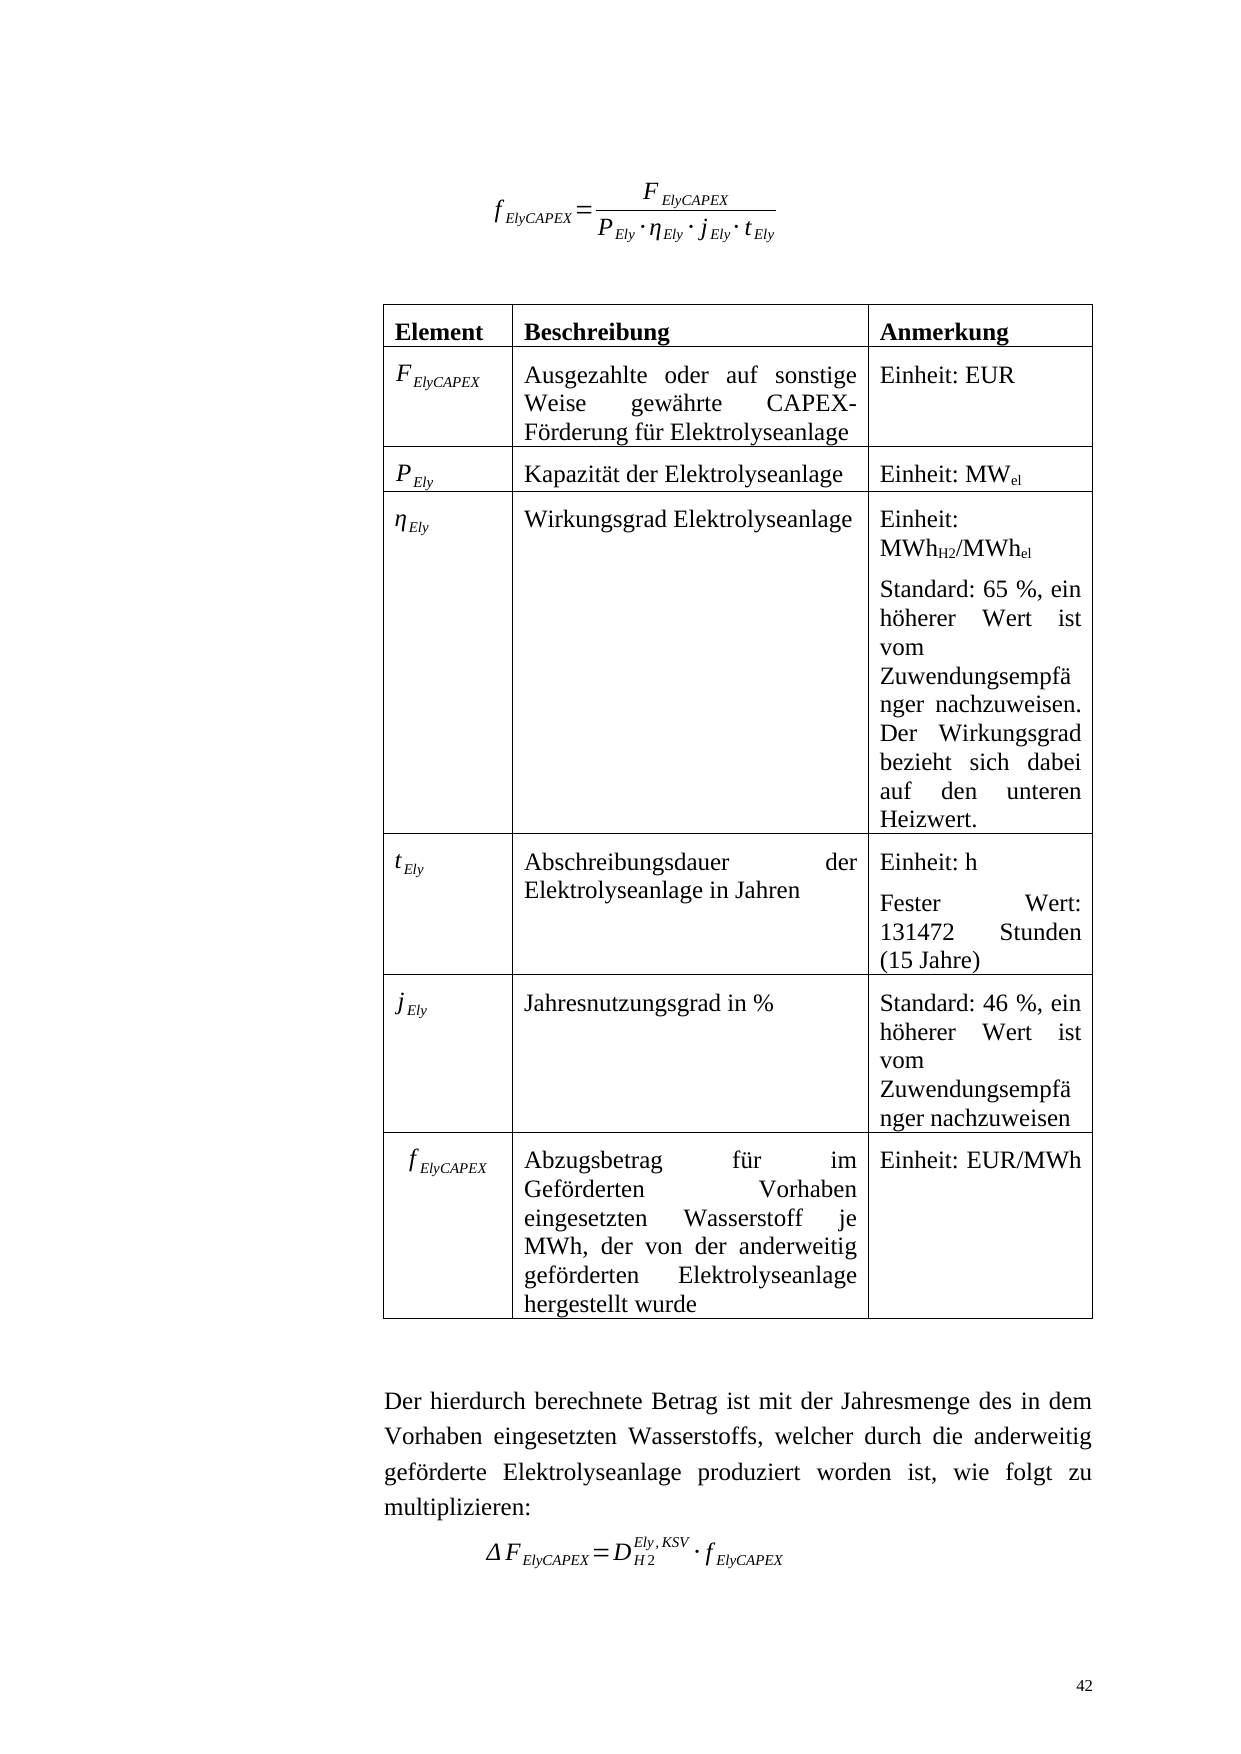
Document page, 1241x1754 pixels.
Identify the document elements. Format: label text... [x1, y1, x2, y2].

table_cell Jahresnutzungsgrad in % [513, 975, 868, 1132]
table_cell [384, 492, 512, 833]
text Der hierdurch berechnete Betrag ist mit der Jahresmenge des in dem Vorhaben eingesetzten Wasserstoffs, welcher durch die anderweitig geförderte Elektrolyseanlage produziert worden ist, wie folgt zu multiplizieren: [384, 1379, 1092, 1521]
table_cell [384, 447, 512, 491]
table_cell Einheit: MWel [869, 447, 1092, 491]
table_cell Einheit: EUR [869, 347, 1092, 446]
table_cell Abschreibungsdauer der Elektrolyseanlage in Jahren [513, 834, 868, 974]
table_header Beschreibung [513, 305, 868, 346]
table_cell Abzugsbetrag für im Geförderten Vorhaben eingesetzten Wasserstoff je MWh, der von der anderweitig geförderten Elektrolyseanlage hergestellt wurde [513, 1133, 868, 1318]
table_cell Einheit: MWhH2/MWhel Standard: 65 %, ein höherer Wert ist vom Zuwendungsempfänger nachzuweisen. Der Wirkungsgrad bezieht sich dabei auf den unteren Heizwert. [869, 492, 1092, 833]
table_cell Wirkungsgrad Elektrolyseanlage [513, 492, 868, 833]
table_cell Kapazität der Elektrolyseanlage [513, 447, 868, 491]
table_cell Einheit: EUR/MWh [869, 1133, 1092, 1318]
table_header Anmerkung [869, 305, 1092, 346]
table_cell Standard: 46 %, ein höherer Wert ist vom Zuwendungsempfänger nachzuweisen [869, 975, 1092, 1132]
table_cell [384, 834, 512, 974]
table_cell [384, 347, 512, 446]
table_cell Einheit: h Fester Wert: 131472 Stunden (15 Jahre) [869, 834, 1092, 974]
table_cell [384, 975, 512, 1132]
table_cell [384, 1133, 512, 1318]
table_cell Ausgezahlte oder auf sonstige Weise gewährte CAPEX-Förderung für Elektrolyseanlage [513, 347, 868, 446]
table_header Element [384, 305, 512, 346]
